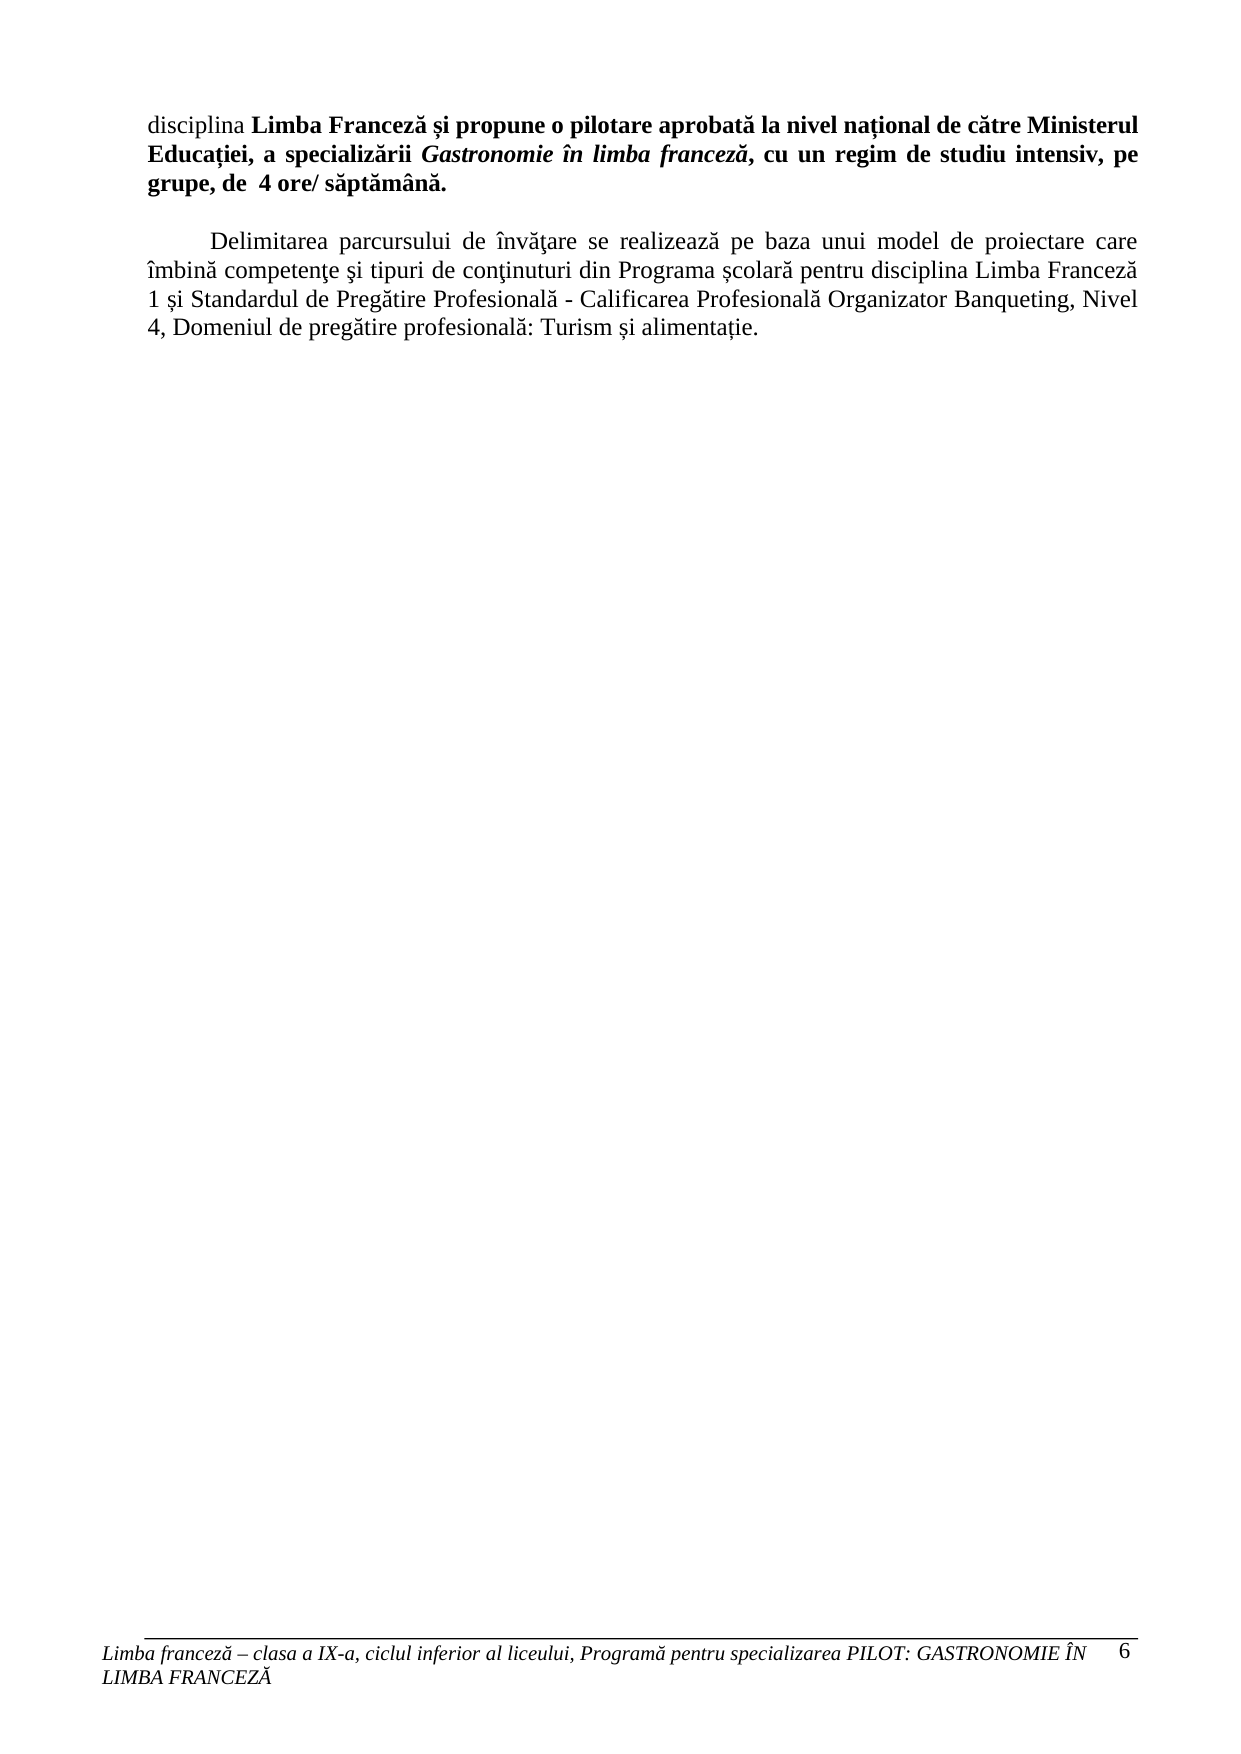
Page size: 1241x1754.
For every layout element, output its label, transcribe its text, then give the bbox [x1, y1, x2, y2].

text Delimitarea parcursului de învăţare se realizează pe baza unui model de proiectare care îmbină competenţe şi tipuri de conţinuturi din Programa școlară pentru disciplina Limba Franceză 1 și Standardul de Pregătire Profesională - Calificarea Profesională Organizator Banqueting, Nivel 4, Domeniul de pregătire profesională: Turism și alimentație. [147, 226, 1139, 341]
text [147, 110, 1139, 197]
